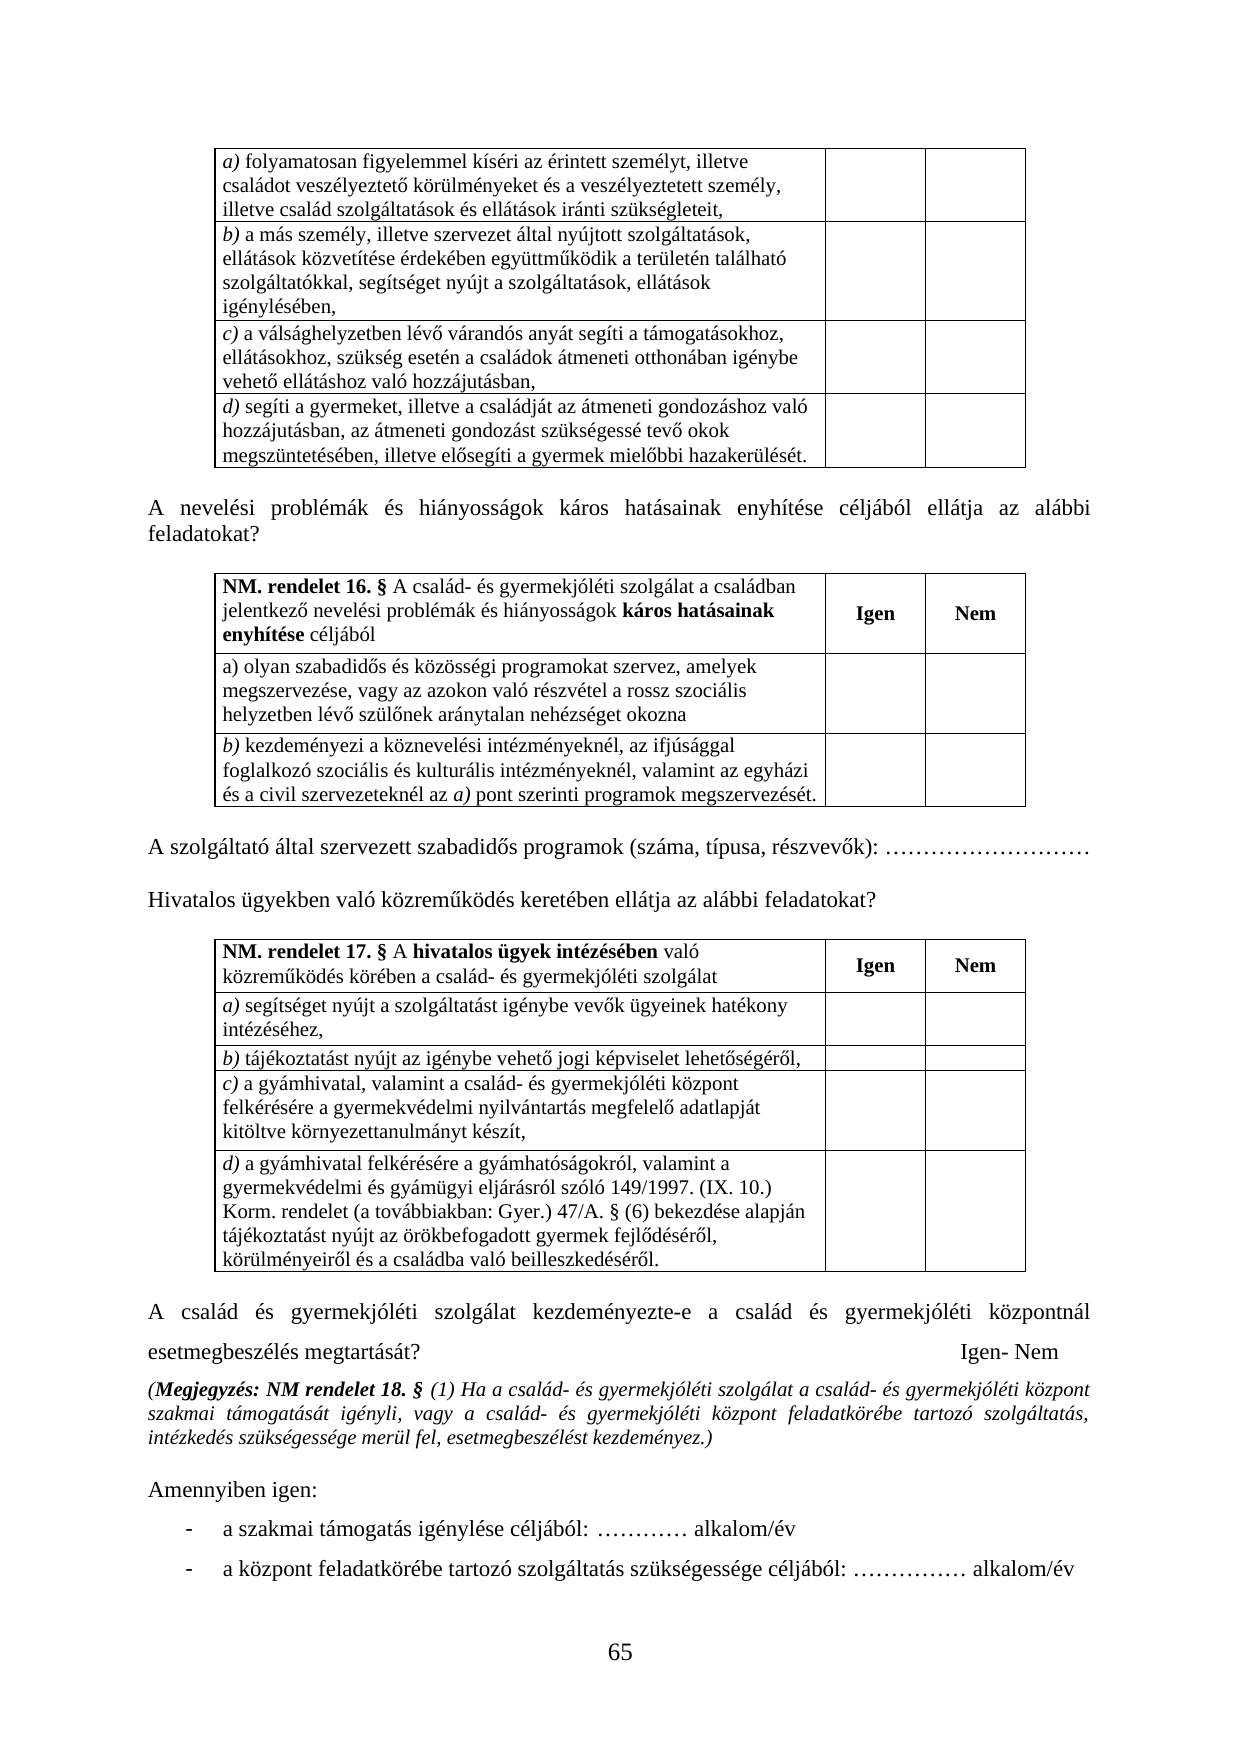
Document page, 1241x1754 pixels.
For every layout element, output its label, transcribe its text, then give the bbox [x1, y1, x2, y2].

list a központ feladatkörébe tartozó szolgáltatás szükségessége céljából: …………… alkalom/év [185, 1555, 1092, 1581]
text A szolgáltató által szervezett szabadidős programok (száma, típusa, részvevők): ……………………… [148, 833, 1092, 859]
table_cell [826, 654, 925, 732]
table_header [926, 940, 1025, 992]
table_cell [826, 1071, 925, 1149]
text A család és gyermekjóléti szolgálat kezdeményezte-e a család és gyermekjóléti központnál esetmegbeszélés megtartását? Igen- Nem [148, 1298, 1092, 1364]
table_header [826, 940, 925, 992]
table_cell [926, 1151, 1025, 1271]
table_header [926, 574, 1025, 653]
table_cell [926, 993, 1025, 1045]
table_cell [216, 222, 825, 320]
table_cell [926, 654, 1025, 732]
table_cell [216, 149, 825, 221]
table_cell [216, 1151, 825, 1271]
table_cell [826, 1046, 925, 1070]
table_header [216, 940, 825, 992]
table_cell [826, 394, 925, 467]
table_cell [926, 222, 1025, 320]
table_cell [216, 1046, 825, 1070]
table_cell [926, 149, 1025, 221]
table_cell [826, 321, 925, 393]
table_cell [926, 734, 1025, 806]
list a szakmai támogatás igénylése céljából: ………… alkalom/év [185, 1515, 1092, 1542]
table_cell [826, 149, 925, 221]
text (Megjegyzés: NM rendelet 18. § (1) Ha a család- és gyermekjóléti szolgálat a család- és gyermekjóléti központ szakmai támogatását igényli, vagy a család- és gyermekjóléti központ feladatkörébe tartozó szolgáltatás, intézkedés szükségessége merül fel, esetmegbeszélést kezdeményez.) [148, 1377, 1092, 1449]
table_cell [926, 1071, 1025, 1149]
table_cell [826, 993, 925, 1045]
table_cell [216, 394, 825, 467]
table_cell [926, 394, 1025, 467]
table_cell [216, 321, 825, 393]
text A nevelési problémák és hiányosságok káros hatásainak enyhítése céljából ellátja az alábbi feladatokat? [148, 494, 1092, 547]
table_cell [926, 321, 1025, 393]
text Hivatalos ügyekben való közreműködés keretében ellátja az alábbi feladatokat? [148, 886, 1092, 912]
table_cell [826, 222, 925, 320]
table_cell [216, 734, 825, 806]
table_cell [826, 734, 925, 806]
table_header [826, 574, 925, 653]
text Amennyiben igen: [148, 1476, 1092, 1502]
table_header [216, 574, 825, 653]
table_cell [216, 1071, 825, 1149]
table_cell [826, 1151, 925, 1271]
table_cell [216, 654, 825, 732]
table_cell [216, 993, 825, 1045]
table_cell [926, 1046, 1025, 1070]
